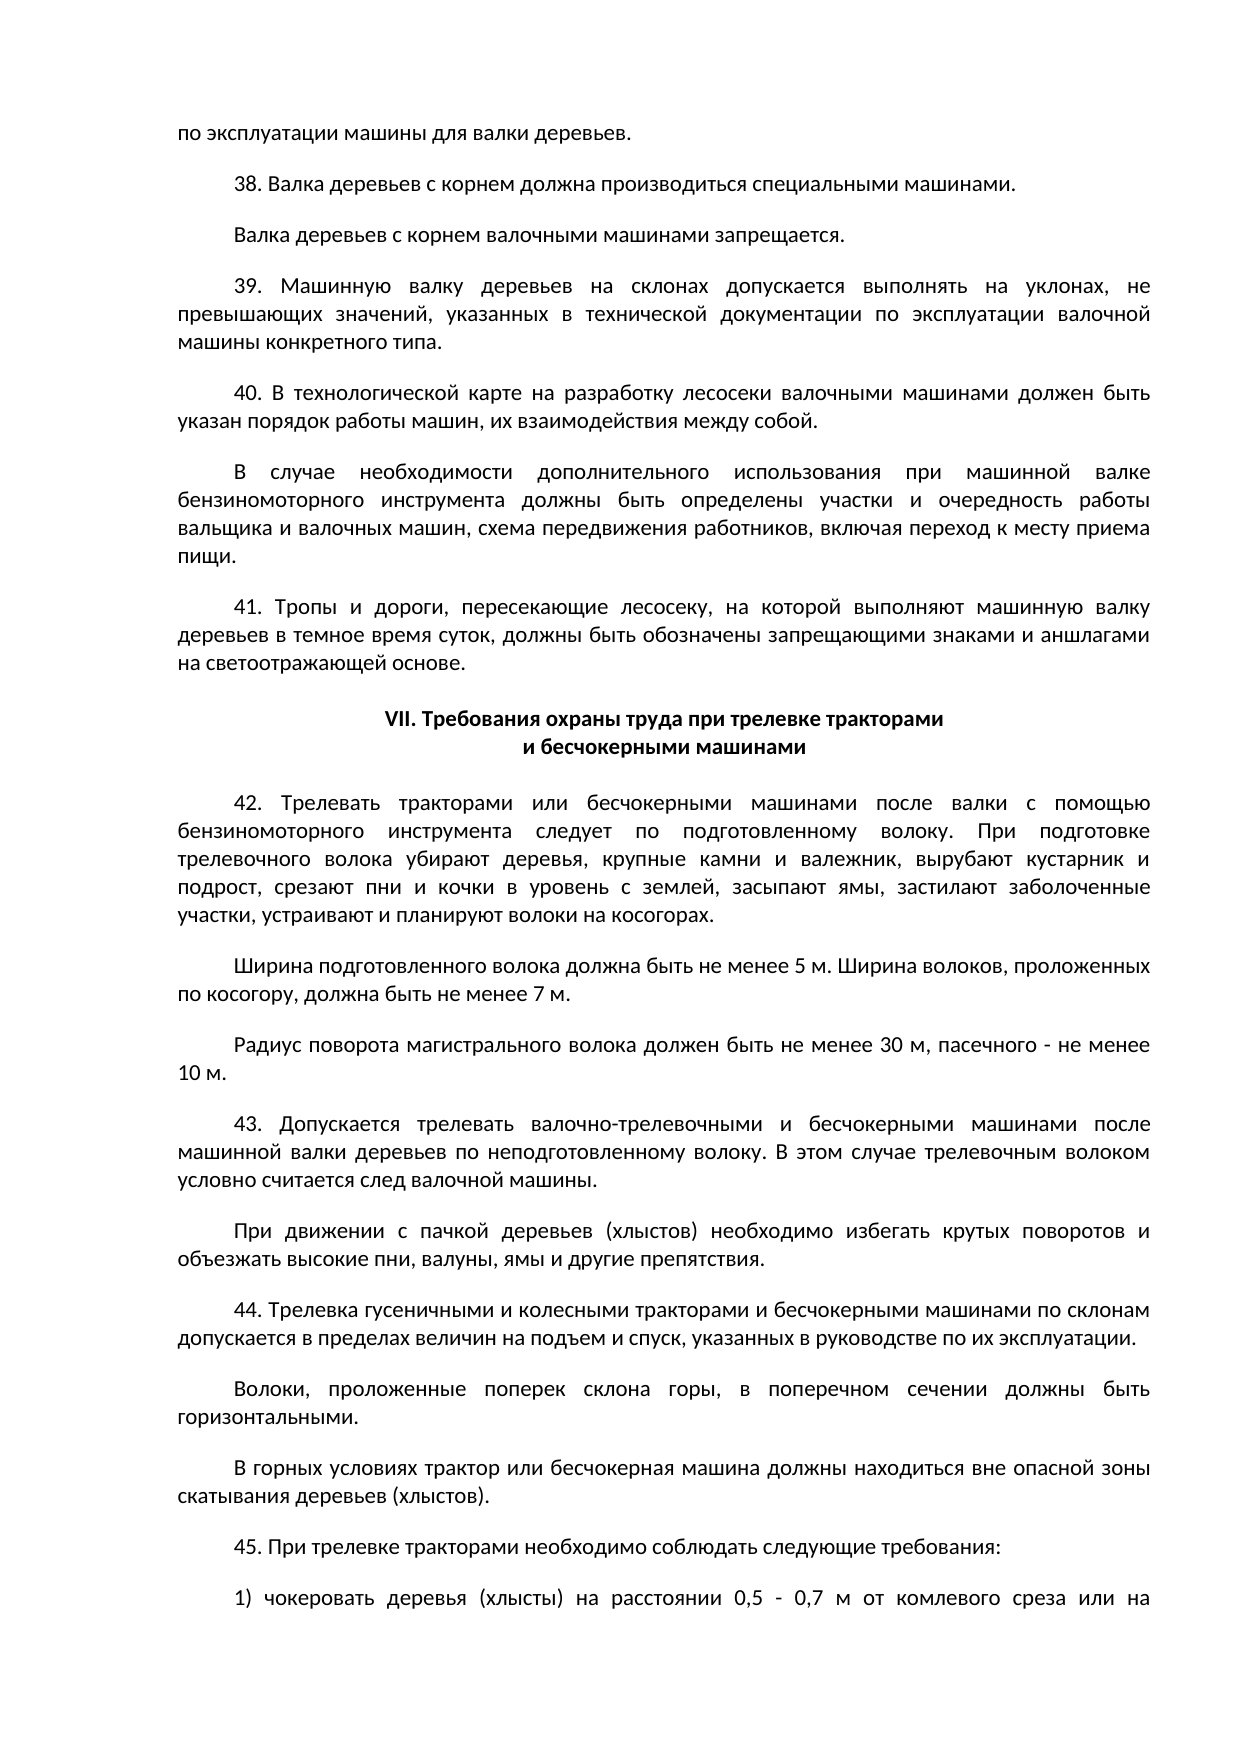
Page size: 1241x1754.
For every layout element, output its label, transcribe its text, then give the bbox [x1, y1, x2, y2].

text 40. В технологической карте на разработку лесосеки валочными машинами должен быть указан порядок работы машин, их взаимодействия между собой. [177, 378, 1152, 434]
text 41. Тропы и дороги, пересекающие лесосеку, на которой выполняют машинную валку деревьев в темное время суток, должны быть обозначены запрещающими знаками и аншлагами на светоотражающей основе. [177, 592, 1152, 676]
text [177, 1583, 1152, 1611]
text 38. Валка деревьев с корнем должна производиться специальными машинами. [177, 169, 1152, 197]
text 44. Трелевка гусеничными и колесными тракторами и бесчокерными машинами по склонам допускается в пределах величин на подъем и спуск, указанных в руководстве по их эксплуатации. [177, 1295, 1152, 1351]
text Валка деревьев с корнем валочными машинами запрещается. [177, 220, 1152, 248]
text 42. Трелевать тракторами или бесчокерными машинами после валки с помощью бензиномоторного инструмента следует по подготовленному волоку. При подготовке трелевочного волока убирают деревья, крупные камни и валежник, вырубают кустарник и подрост, срезают пни и кочки в уровень с землей, засыпают ямы, застилают заболоченные участки, устраивают и планируют волоки на косогорах. [177, 788, 1152, 928]
text 43. Допускается трелевать валочно-трелевочными и бесчокерными машинами после машинной валки деревьев по неподготовленному волоку. В этом случае трелевочным волоком условно считается след валочной машины. [177, 1109, 1152, 1193]
text При движении с пачкой деревьев (хлыстов) необходимо избегать крутых поворотов и объезжать высокие пни, валуны, ямы и другие препятствия. [177, 1216, 1152, 1272]
text Радиус поворота магистрального волока должен быть не менее 30 м, пасечного - не менее 10 м. [177, 1030, 1152, 1086]
text Ширина подготовленного волока должна быть не менее 5 м. Ширина волоков, проложенных по косогору, должна быть не менее 7 м. [177, 951, 1152, 1007]
text 39. Машинную валку деревьев на склонах допускается выполнять на уклонах, не превышающих значений, указанных в технической документации по эксплуатации валочной машины конкретного типа. [177, 271, 1152, 355]
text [177, 118, 1152, 146]
text В случае необходимости дополнительного использования при машинной валке бензиномоторного инструмента должны быть определены участки и очередность работы вальщика и валочных машин, схема передвижения работников, включая переход к месту приема пищи. [177, 457, 1152, 569]
text Волоки, проложенные поперек склона горы, в поперечном сечении должны быть горизонтальными. [177, 1374, 1152, 1430]
text 45. При трелевке тракторами необходимо соблюдать следующие требования: [177, 1532, 1152, 1560]
title VII. Требования охраны труда при трелевке тракторами [177, 704, 1152, 732]
text В горных условиях трактор или бесчокерная машина должны находиться вне опасной зоны скатывания деревьев (хлыстов). [177, 1453, 1152, 1509]
title и бесчокерными машинами [177, 732, 1152, 760]
